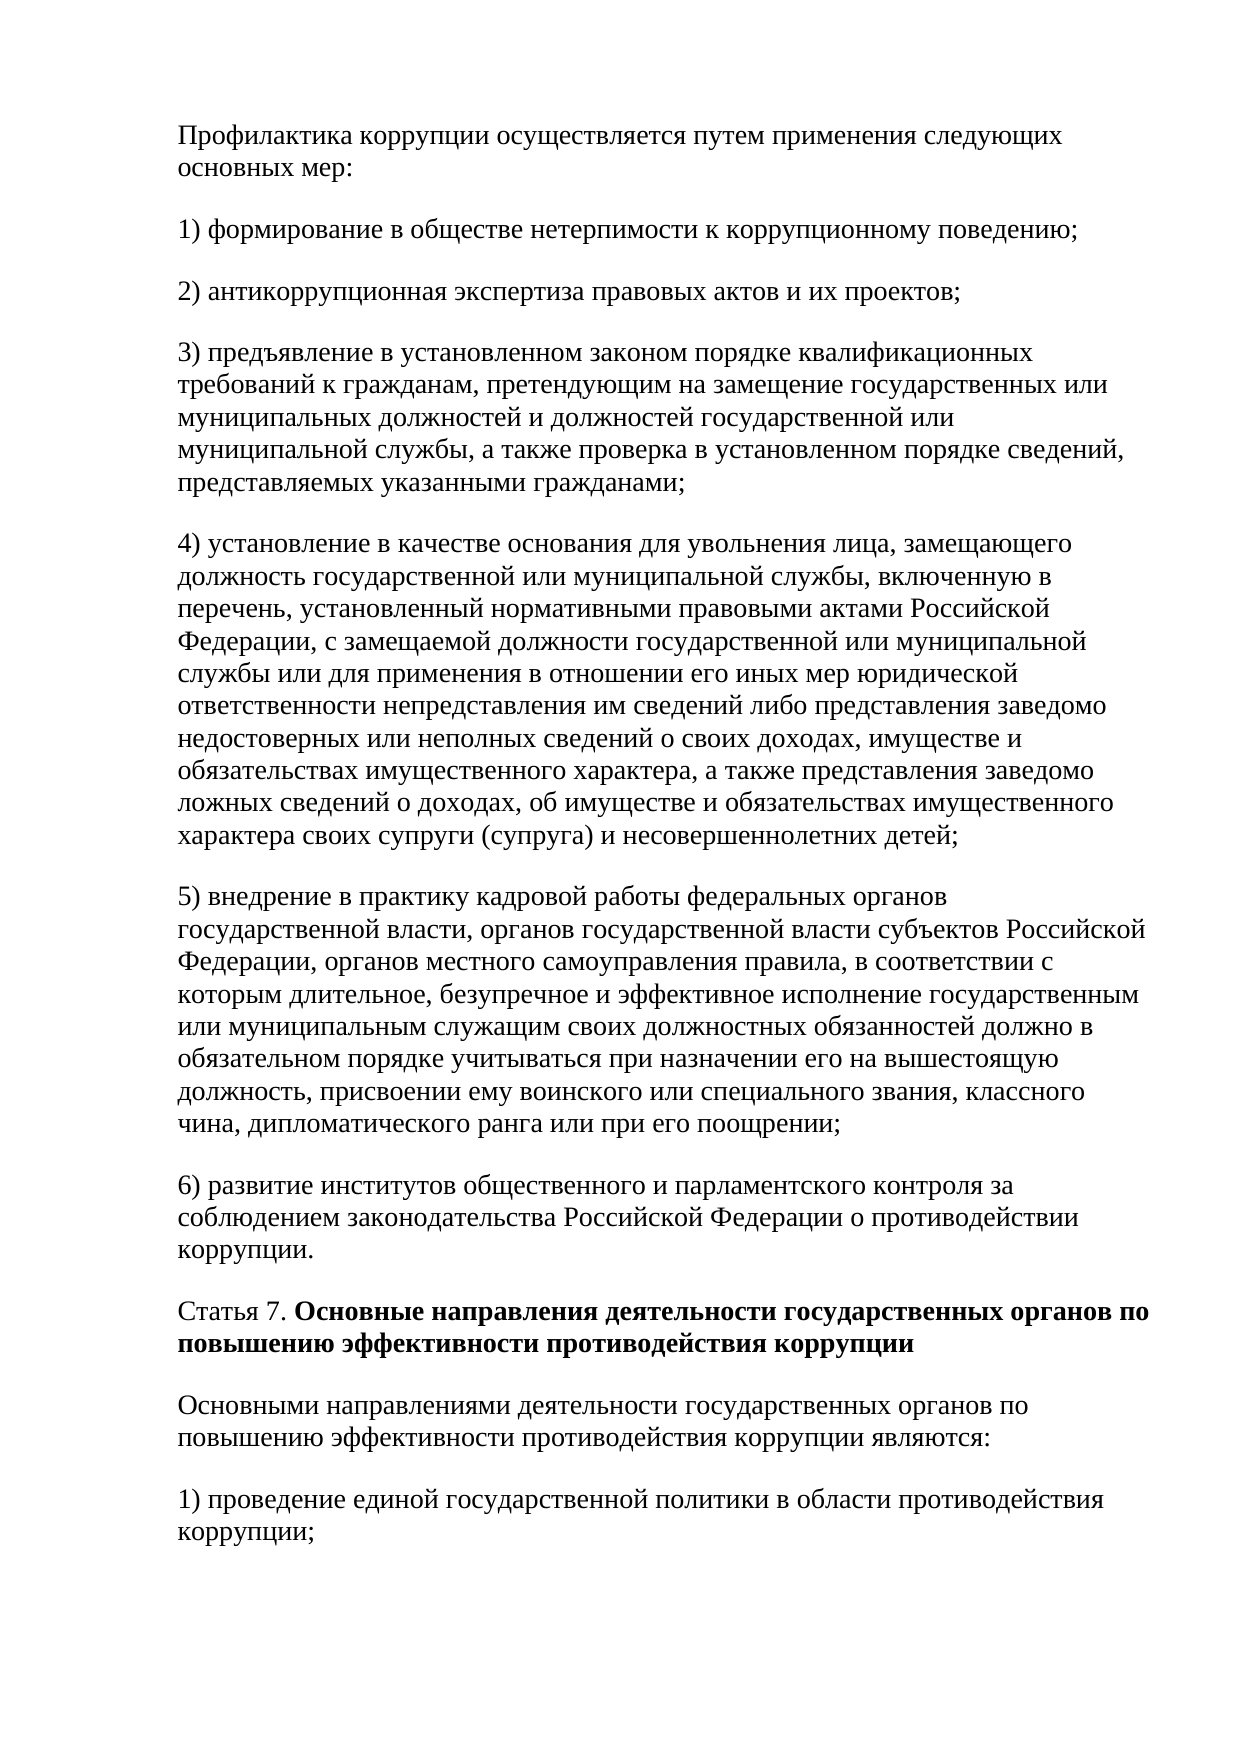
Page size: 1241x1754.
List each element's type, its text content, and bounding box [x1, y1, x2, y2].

text 3) предъявление в установленном законом порядке квалификационных требований к гражданам, претендующим на замещение государственных или муниципальных должностей и должностей государственной или муниципальной службы, а также проверка в установленном порядке сведений, представляемых указанными гражданами; [177, 335, 1152, 497]
text Статья 7. Основные направления деятельности государственных органов по повышению эффективности противодействия коррупции [177, 1294, 1152, 1359]
text 2) антикоррупционная экспертиза правовых актов и их проектов; [177, 274, 1152, 306]
text 1) проведение единой государственной политики в области противодействия коррупции; [177, 1482, 1152, 1547]
text 5) внедрение в практику кадровой работы федеральных органов государственной власти, органов государственной власти субъектов Российской Федерации, органов местного самоуправления правила, в соответствии с которым длительное, безупречное и эффективное исполнение государственным или муниципальным служащим своих должностных обязанностей должно в обязательном порядке учитываться при назначении его на вышестоящую должность, присвоении ему воинского или специального звания, классного чина, дипломатического ранга или при его поощрении; [177, 879, 1152, 1139]
text 6) развитие институтов общественного и парламентского контроля за соблюдением законодательства Российской Федерации о противодействии коррупции. [177, 1168, 1152, 1265]
text 4) установление в качестве основания для увольнения лица, замещающего должность государственной или муниципальной службы, включенную в перечень, установленный нормативными правовыми актами Российской Федерации, с замещаемой должности государственной или муниципальной службы или для применения в отношении его иных мер юридической ответственности непредставления им сведений либо представления заведомо недостоверных или неполных сведений о своих доходах, имуществе и обязательствах имущественного характера, а также представления заведомо ложных сведений о доходах, об имуществе и обязательствах имущественного характера своих супруги (супруга) и несовершеннолетних детей; [177, 526, 1152, 850]
text Основными направлениями деятельности государственных органов по повышению эффективности противодействия коррупции являются: [177, 1388, 1152, 1453]
text 1) формирование в обществе нетерпимости к коррупционному поведению; [177, 212, 1152, 244]
text Профилактика коррупции осуществляется путем применения следующих основных мер: [177, 118, 1152, 183]
